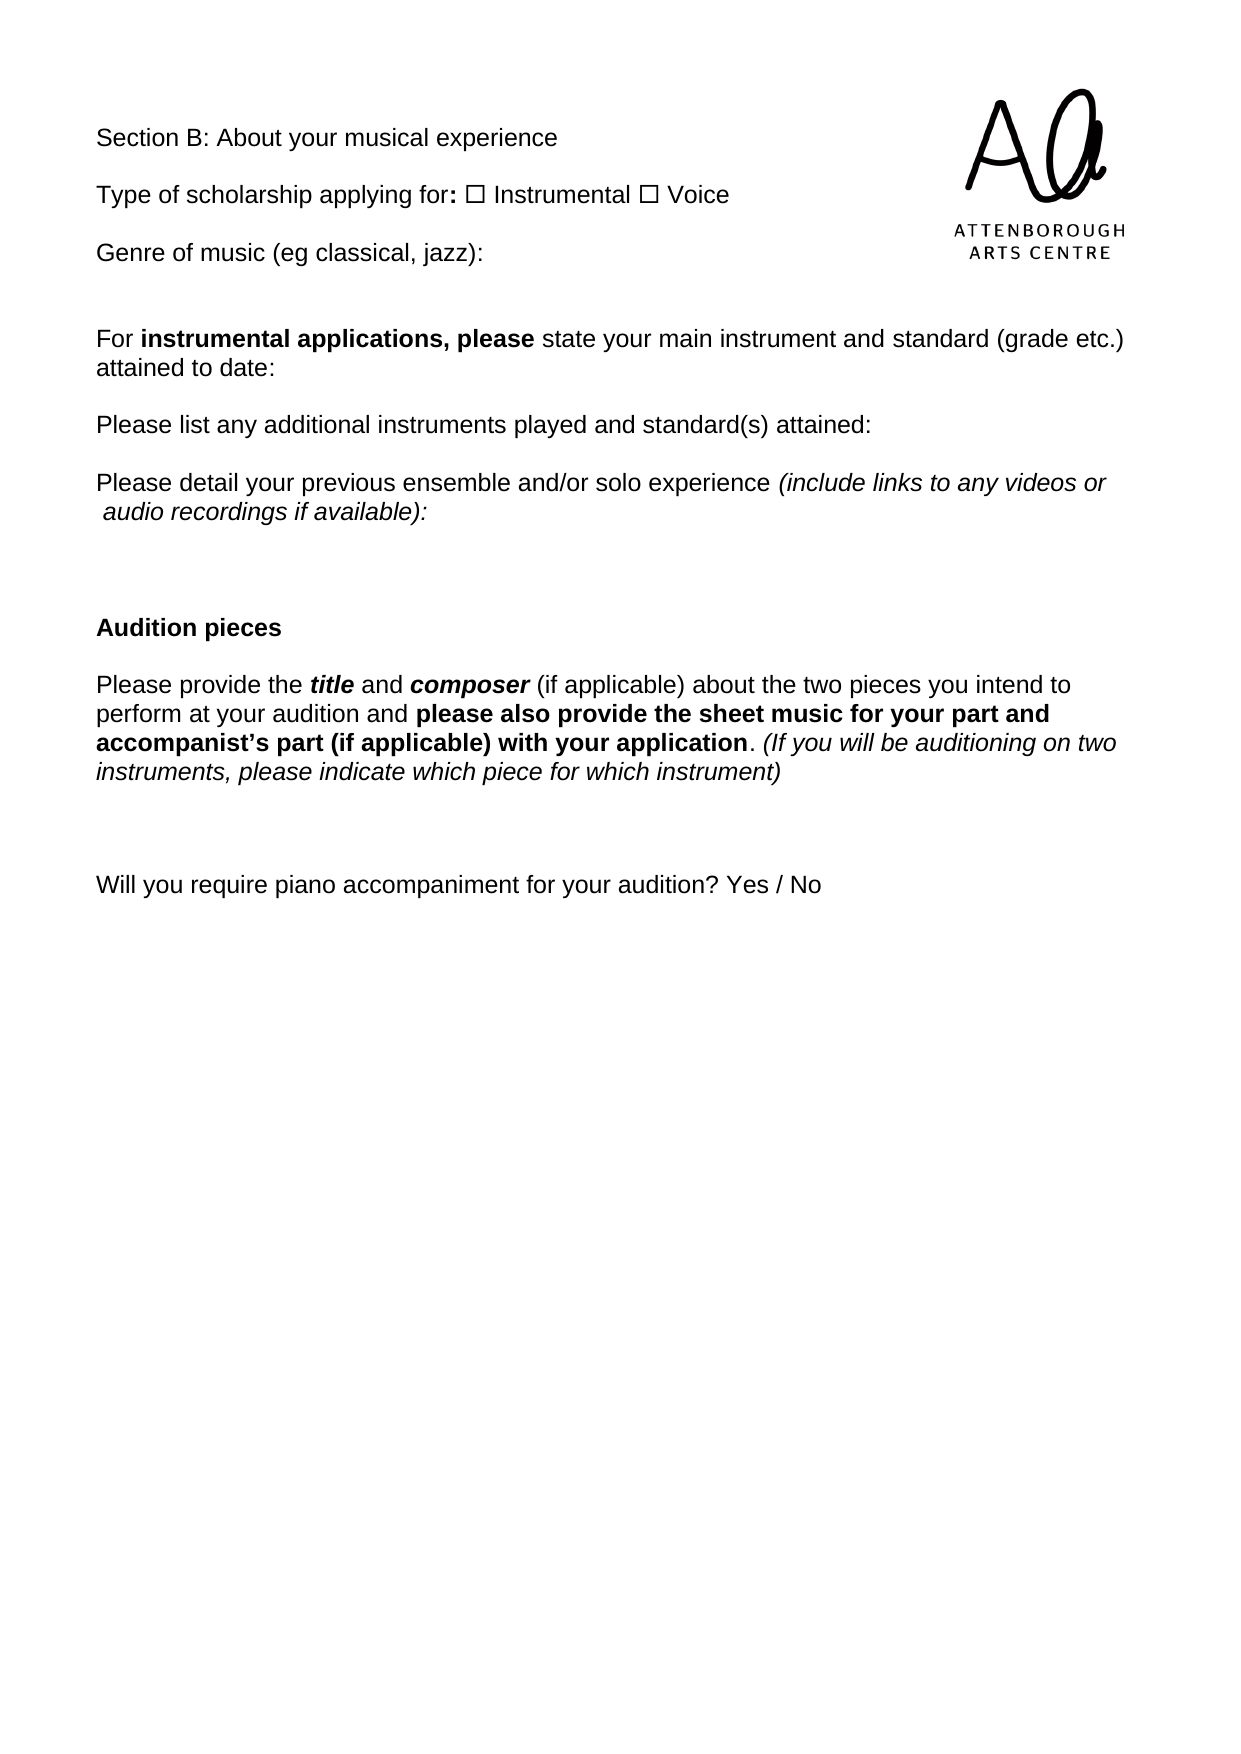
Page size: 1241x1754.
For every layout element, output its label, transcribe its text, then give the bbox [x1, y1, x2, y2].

text For instrumental applications, please state your main instrument and standard (grade etc.) attained to date: [96, 324, 1161, 411]
text Will you require piano accompaniment for your audition? Yes / No [96, 870, 1161, 898]
text Please detail your previous ensemble and/or solo experience (include links to any videos or [96, 468, 1161, 497]
text audio recordings if available): [96, 497, 1161, 526]
picture [917, 57, 1162, 302]
text Please list any additional instruments played and standard(s) attained: [96, 411, 1161, 439]
text Audition pieces [96, 613, 1161, 641]
text Please provide the title and composer (if applicable) about the two pieces you intend to perform at your audition and please also provide the sheet music for your part and accompanist’s part (if applicable) with your application. (If you will be auditioning on two instruments, please indicate which piece for which instrument) [96, 671, 1161, 812]
text Type of scholarship applying for: Instrumental Voice [96, 180, 1161, 209]
text Genre of music (eg classical, jazz): [96, 238, 1161, 267]
